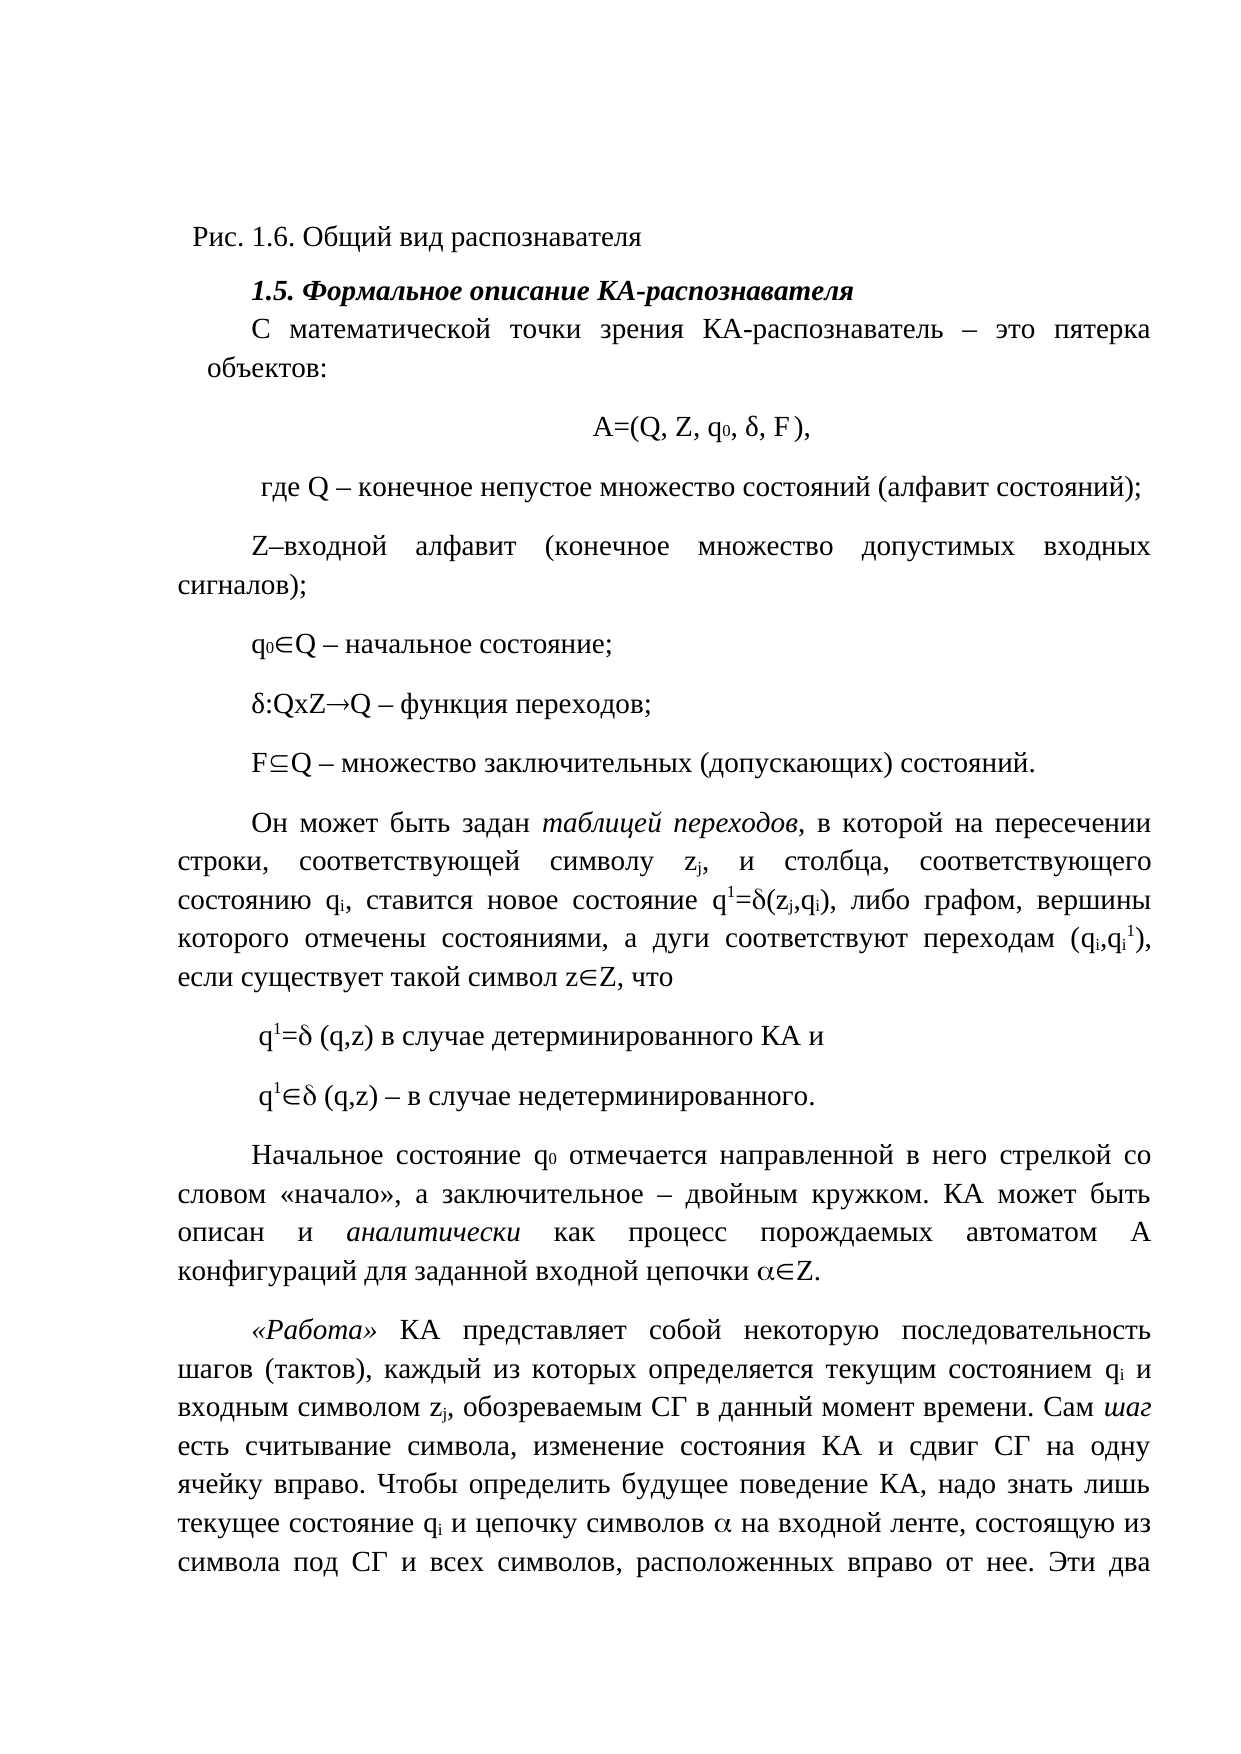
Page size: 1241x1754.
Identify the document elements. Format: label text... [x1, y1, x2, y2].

text q1 (q,z) – в случае недетерминированного. [177, 1078, 1152, 1112]
text q1= (q,z) в случае детерминированного КА и [177, 1018, 1152, 1052]
text Z–входной алфавит (конечное множество допустимых входных сигналов); [177, 528, 1152, 600]
text FQ – множество заключительных (допускающих) состояний. [177, 745, 1152, 779]
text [177, 1312, 1152, 1577]
text Рис. 1.6. Общий вид распознавателя [177, 219, 1152, 252]
text где Q – конечное непустое множество состояний (алфавит состояний); [207, 469, 1152, 502]
text А=(Q, Z, q0, δ, F ), [207, 409, 1152, 443]
subtitle 1.5. Формальное описание КА-распознавателя [207, 273, 1152, 307]
text С математической точки зрения КА-распознаватель – это пятерка объектов: [207, 312, 1152, 384]
text Он может быть задан таблицей переходов, в которой на пересечении строки, соответствующей символу zj, и столбца, соответствующего состоянию qi, ставится новое состояние q1=(zj,qi), либо графом, вершины которого отмечены состояниями, а дуги соответствуют переходам (qi,qi1), если существует такой символ zZ, что [177, 805, 1152, 993]
text q0Q – начальное состояние; [177, 626, 1152, 660]
text δ:QxZQ – функция переходов; [177, 686, 1152, 719]
text Начальное состояние q0 отмечается направленной в него стрелкой со словом «начало», а заключительное – двойным кружком. КА может быть описан и аналитически как процесс порождаемых автоматом А конфигураций для заданной входной цепочки Z. [177, 1137, 1152, 1287]
